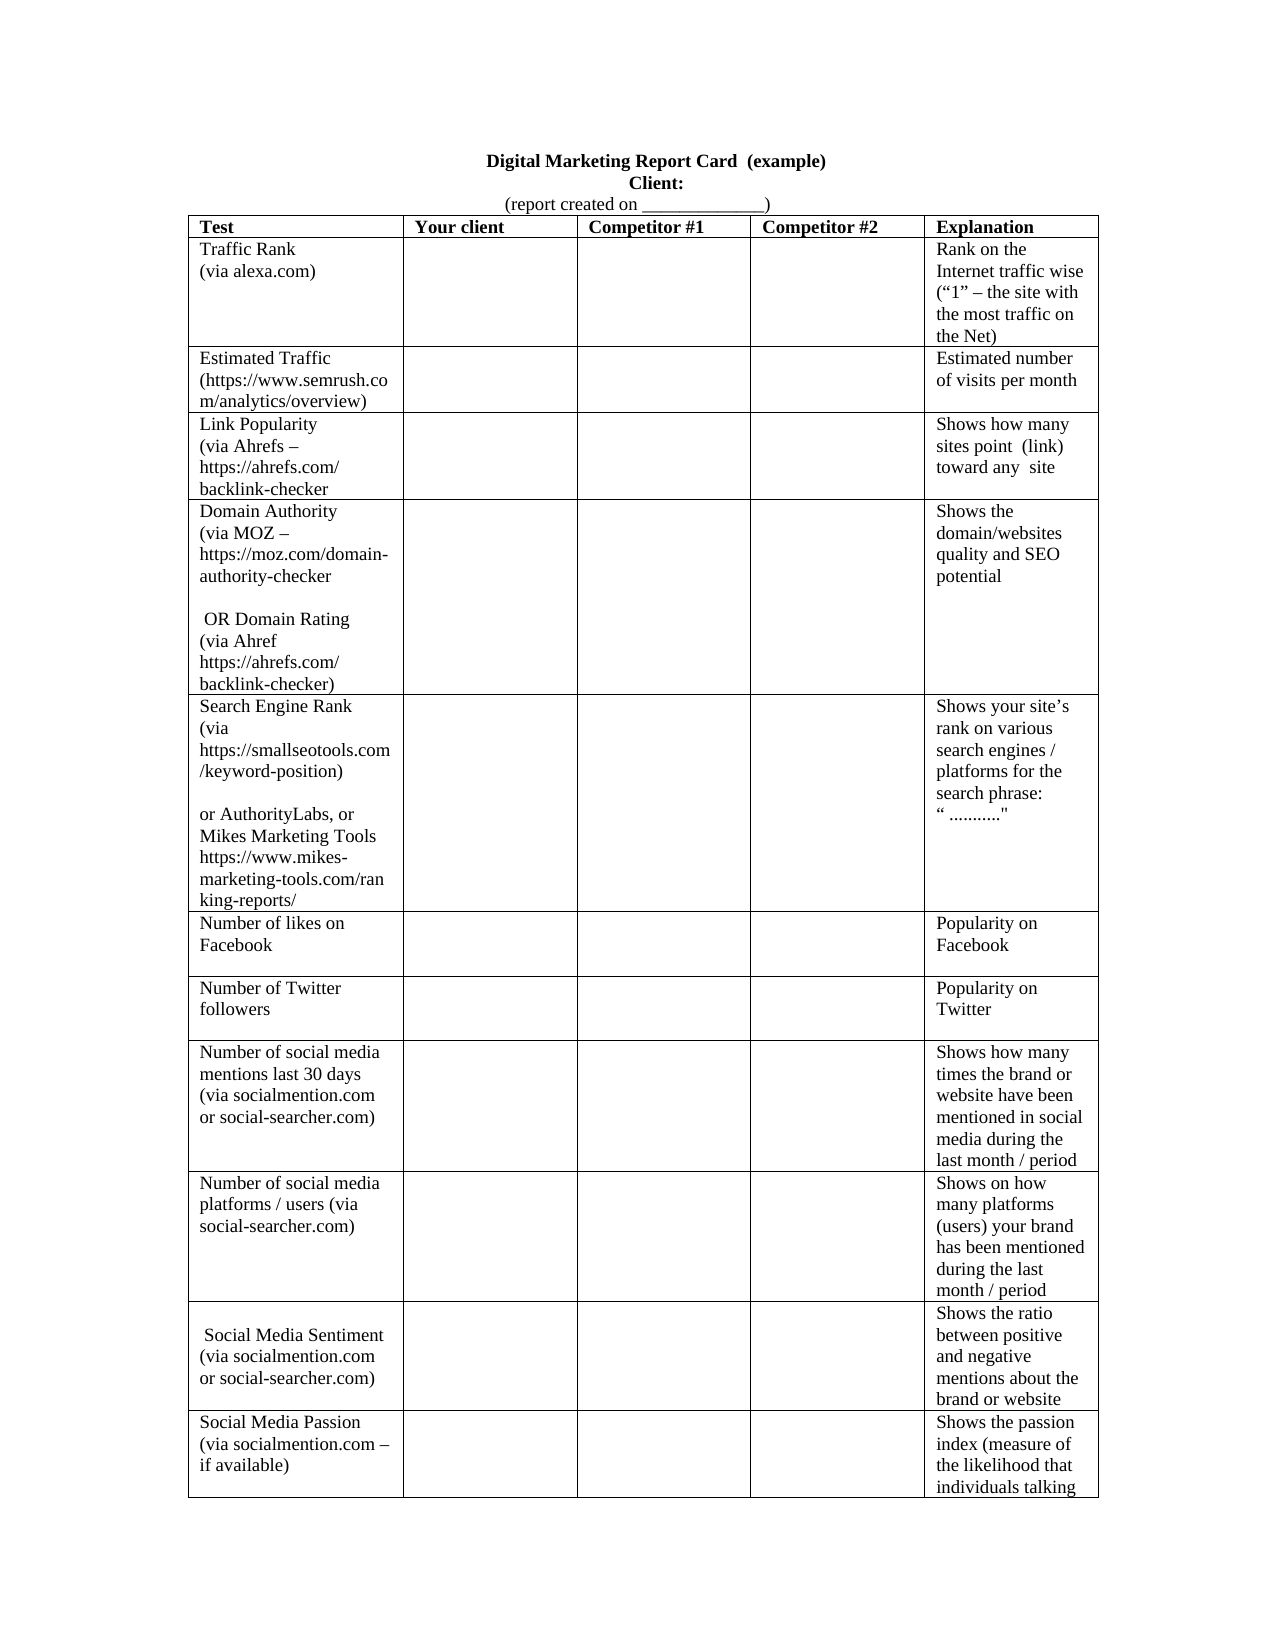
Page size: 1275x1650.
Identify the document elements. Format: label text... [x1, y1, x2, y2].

table_cell [404, 413, 577, 499]
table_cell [189, 1411, 403, 1497]
table_cell Shows how many sites point (link) toward any site [925, 413, 1098, 499]
table_cell [751, 1041, 924, 1171]
table_cell [751, 1172, 924, 1301]
table_cell [751, 500, 924, 694]
table_cell Shows how many times the brand or website have been mentioned in social media during the last month / period [925, 1041, 1098, 1171]
table_cell Number of social media platforms / users (via social-searcher.com) [189, 1172, 403, 1301]
table_cell [404, 912, 577, 976]
table_cell Domain Authority (via MOZ – https://moz.com/domain-authority-checker OR Domain Rating (via Ahref https://ahrefs.com/backlink-checker) [189, 500, 403, 694]
table_cell Search Engine Rank (via https://smallseotools.com/keyword-position) or AuthorityLabs, or Mikes Marketing Tools https://www.mikes-marketing-tools.com/ranking-reports/ [189, 695, 403, 911]
table_cell Shows on how many platforms (users) your brand has been mentioned during the last month / period [925, 1172, 1098, 1301]
table_cell [404, 238, 577, 346]
table_cell [751, 413, 924, 499]
subtitle Digital Marketing Report Card (example) [225, 150, 1087, 172]
table_cell Social Media Sentiment (via socialmention.com or social-searcher.com) [189, 1302, 403, 1410]
table_cell [578, 1172, 750, 1301]
table_cell Link Popularity (via Ahrefs – https://ahrefs.com/backlink-checker [189, 413, 403, 499]
table_cell [751, 1411, 924, 1497]
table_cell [925, 1411, 1098, 1497]
table_cell [578, 912, 750, 976]
table_cell [578, 977, 750, 1040]
table_cell Popularity on Twitter [925, 977, 1098, 1040]
table_cell Number of Twitter followers [189, 977, 403, 1040]
table_cell Traffic Rank (via alexa.com) [189, 238, 403, 346]
table_cell Shows the domain/websites quality and SEO potential [925, 500, 1098, 694]
table_cell Estimated Traffic (https://www.semrush.com/analytics/overview) [189, 347, 403, 412]
table_cell [404, 1302, 577, 1410]
table_cell [404, 977, 577, 1040]
table_cell [578, 1411, 750, 1497]
subtitle Client: [225, 172, 1087, 193]
table_header Competitor #1 [578, 216, 750, 237]
table_cell [751, 347, 924, 412]
table_cell [578, 347, 750, 412]
table_cell [404, 500, 577, 694]
table_cell [751, 1302, 924, 1410]
table_header Explanation [925, 216, 1098, 237]
table_cell [578, 695, 750, 911]
table_header Test [189, 216, 403, 237]
table_cell Number of social media mentions last 30 days (via socialmention.com or social-searcher.com) [189, 1041, 403, 1171]
table_cell [578, 500, 750, 694]
table_cell [404, 1041, 577, 1171]
table_cell [751, 912, 924, 976]
table_cell [751, 695, 924, 911]
table_cell [751, 977, 924, 1040]
table_cell [404, 1411, 577, 1497]
table_cell [578, 1041, 750, 1171]
text (report created on _____________) [187, 193, 1087, 215]
table_cell Rank on the Internet traffic wise (“1” – the site with the most traffic on the Net) [925, 238, 1098, 346]
table_cell [578, 238, 750, 346]
table_cell Estimated number of visits per month [925, 347, 1098, 412]
table_cell Shows your site’s rank on various search engines / platforms for the search phrase: “ ..........." [925, 695, 1098, 911]
table_cell Popularity on Facebook [925, 912, 1098, 976]
table_cell [578, 1302, 750, 1410]
table_header Your client [404, 216, 577, 237]
table_cell Number of likes on Facebook [189, 912, 403, 976]
table_cell [751, 238, 924, 346]
table_cell [578, 413, 750, 499]
table_cell [404, 695, 577, 911]
table_cell [404, 347, 577, 412]
table_header Competitor #2 [751, 216, 924, 237]
table_cell Shows the ratio between positive and negative mentions about the brand or website [925, 1302, 1098, 1410]
table_cell [404, 1172, 577, 1301]
